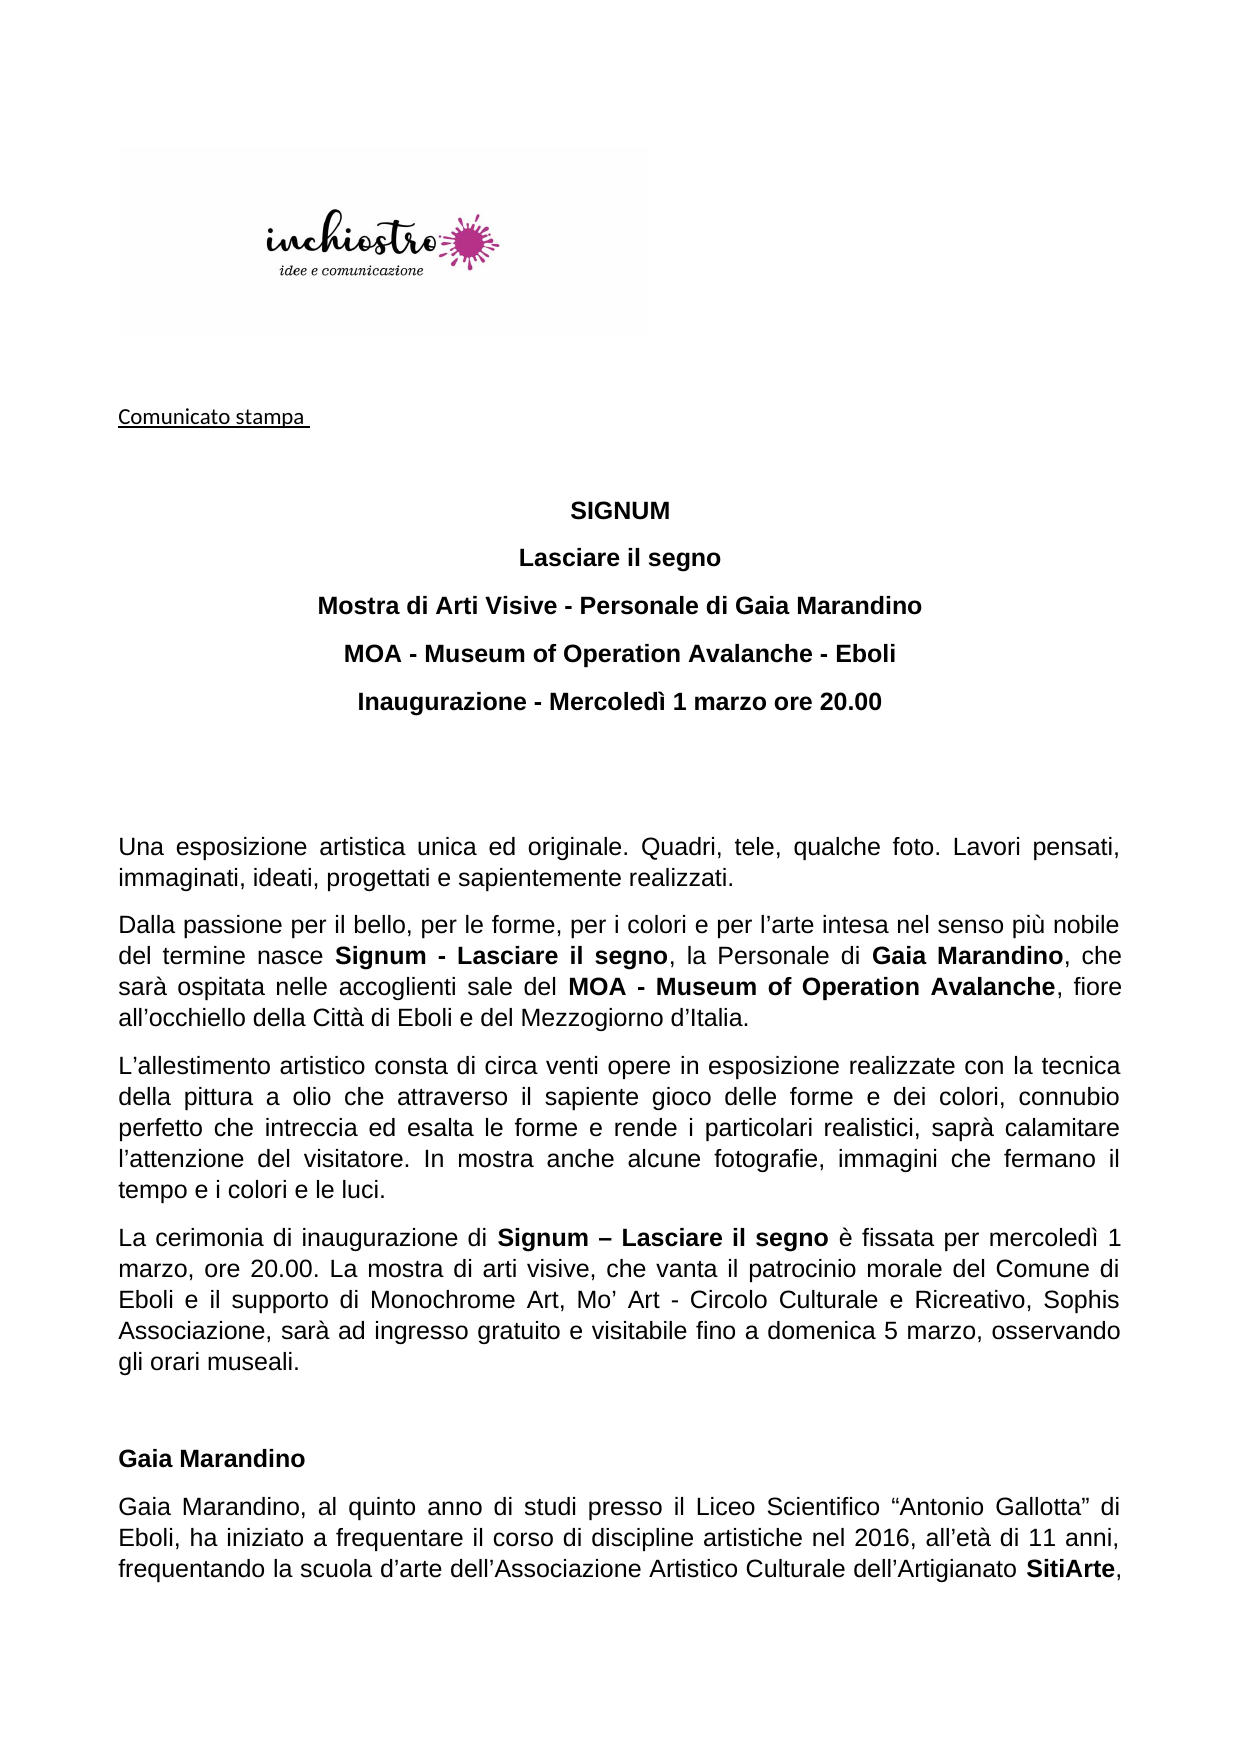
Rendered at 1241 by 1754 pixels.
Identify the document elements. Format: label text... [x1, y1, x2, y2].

text Lasciare il segno [118, 543, 1122, 572]
text La cerimonia di inaugurazione di Signum – Lasciare il segno è fissata per mercoledì 1 marzo, ore 20.00. La mostra di arti visive, che vanta il patrocinio morale del Comune di Eboli e il supporto di Monochrome Art, Mo’ Art - Circolo Culturale e Ricreativo, Sophis Associazione, sarà ad ingresso gratuito e visitabile fino a domenica 5 marzo, osservando gli orari museali. [118, 1223, 1122, 1376]
text Inaugurazione - Mercoledì 1 marzo ore 20.00 [118, 687, 1122, 715]
text L’allestimento artistico consta di circa venti opere in esposizione realizzate con la tecnica della pittura a olio che attraverso il sapiente gioco delle forme e dei colori, connubio perfetto che intreccia ed esalta le forme e rende i particolari realistici, saprà calamitare l’attenzione del visitatore. In mostra anche alcune fotografie, immagini che fermano il tempo e i colori e le luci. [118, 1051, 1122, 1204]
text Mostra di Arti Visive - Personale di Gaia Marandino [118, 591, 1122, 620]
text Una esposizione artistica unica ed originale. Quadri, tele, qualche foto. Lavori pensati, immaginati, ideati, progettati e sapientemente realizzati. [118, 832, 1122, 891]
text Gaia Marandino [118, 1444, 1122, 1473]
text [118, 1492, 1122, 1583]
text Dalla passione per il bello, per le forme, per i colori e per l’arte intesa nel senso più nobile del termine nasce Signum - Lasciare il segno, la Personale di Gaia Marandino, che sarà ospitata nelle accoglienti sale del MOA - Museum of Operation Avalanche, fiore all’occhiello della Città di Eboli e del Mezzogiorno d’Italia. [118, 910, 1122, 1032]
picture [118, 147, 648, 337]
text MOA - Museum of Operation Avalanche - Eboli [118, 639, 1122, 668]
text Comunicato stampa [118, 402, 1122, 430]
text SIGNUM [118, 496, 1122, 524]
